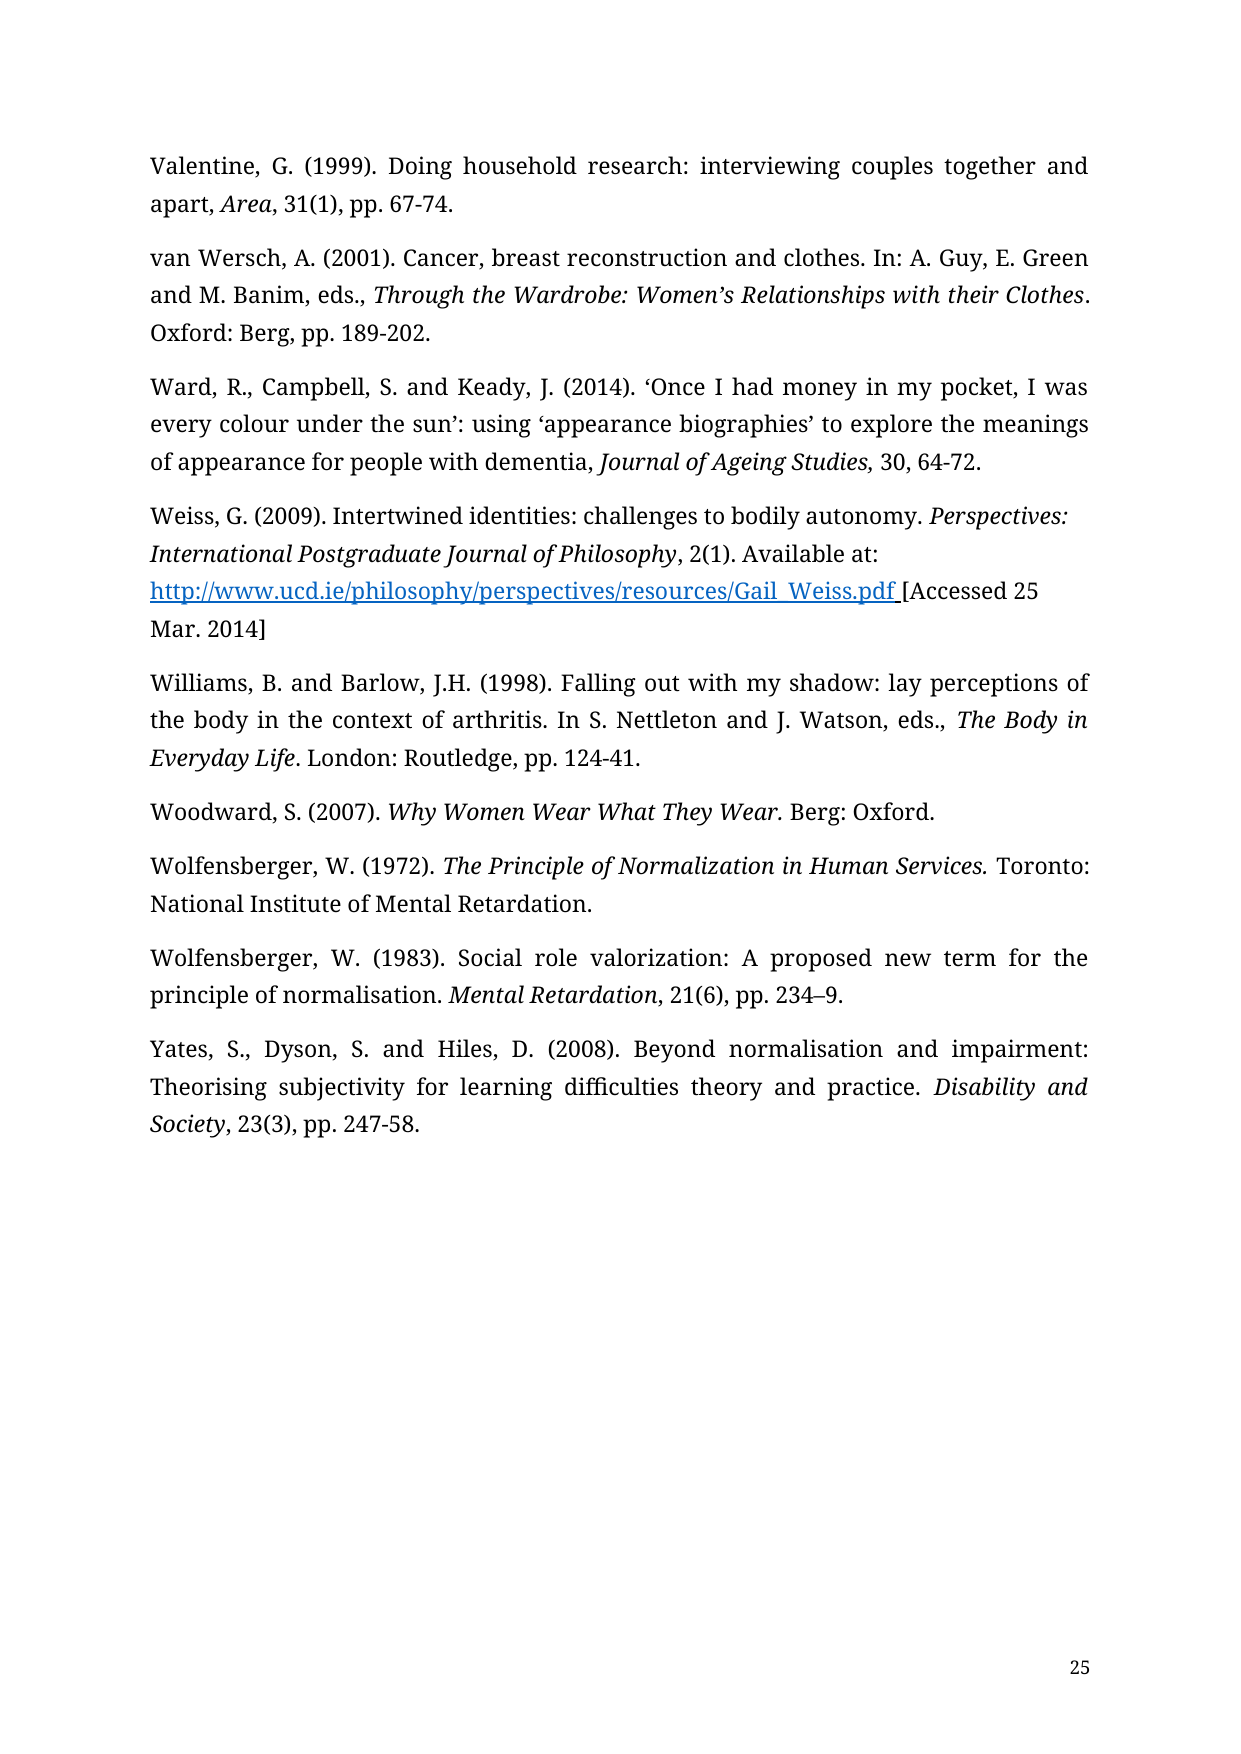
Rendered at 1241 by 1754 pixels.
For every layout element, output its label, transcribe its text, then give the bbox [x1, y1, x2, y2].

text Valentine, G. (1999). Doing household research: interviewing couples together and apart, Area, 31(1), pp. 67-74. [150, 150, 1090, 219]
text Wolfensberger, W. (1983). Social role valorization: A proposed new term for the principle of normalisation. Mental Retardation, 21(6), pp. 234–9. [150, 942, 1090, 1010]
text Yates, S., Dyson, S. and Hiles, D. (2008). Beyond normalisation and impairment: Theorising subjectivity for learning difficulties theory and practice. Disability and Society, 23(3), pp. 247-58. [150, 1033, 1090, 1139]
text Wolfensberger, W. (1972). The Principle of Normalization in Human Services. Toronto: National Institute of Mental Retardation. [150, 850, 1090, 919]
text Ward, R., Campbell, S. and Keady, J. (2014). ‘Once I had money in my pocket, I was every colour under the sun’: using ‘appearance biographies’ to explore the meanings of appearance for people with dementia, Journal of Ageing Studies, 30, 64-72. [150, 371, 1090, 477]
text Williams, B. and Barlow, J.H. (1998). Falling out with my shadow: lay perceptions of the body in the context of arthritis. In S. Nettleton and J. Watson, eds., The Body in Everyday Life. London: Routledge, pp. 124-41. [150, 667, 1090, 773]
text Weiss, G. (2009). Intertwined identities: challenges to bodily autonomy. Perspectives: International Postgraduate Journal of Philosophy, 2(1). Available at: http://www.ucd.ie/philosophy/perspectives/resources/Gail_Weiss.pdf [Accessed 25 Mar. 2014] [150, 500, 1090, 644]
text van Wersch, A. (2001). Cancer, breast reconstruction and clothes. In: A. Guy, E. Green and M. Banim, eds., Through the Wardrobe: Women’s Relationships with their Clothes. Oxford: Berg, pp. 189-202. [150, 242, 1090, 348]
text Woodward, S. (2007). Why Women Wear What They Wear. Berg: Oxford. [150, 796, 1090, 827]
